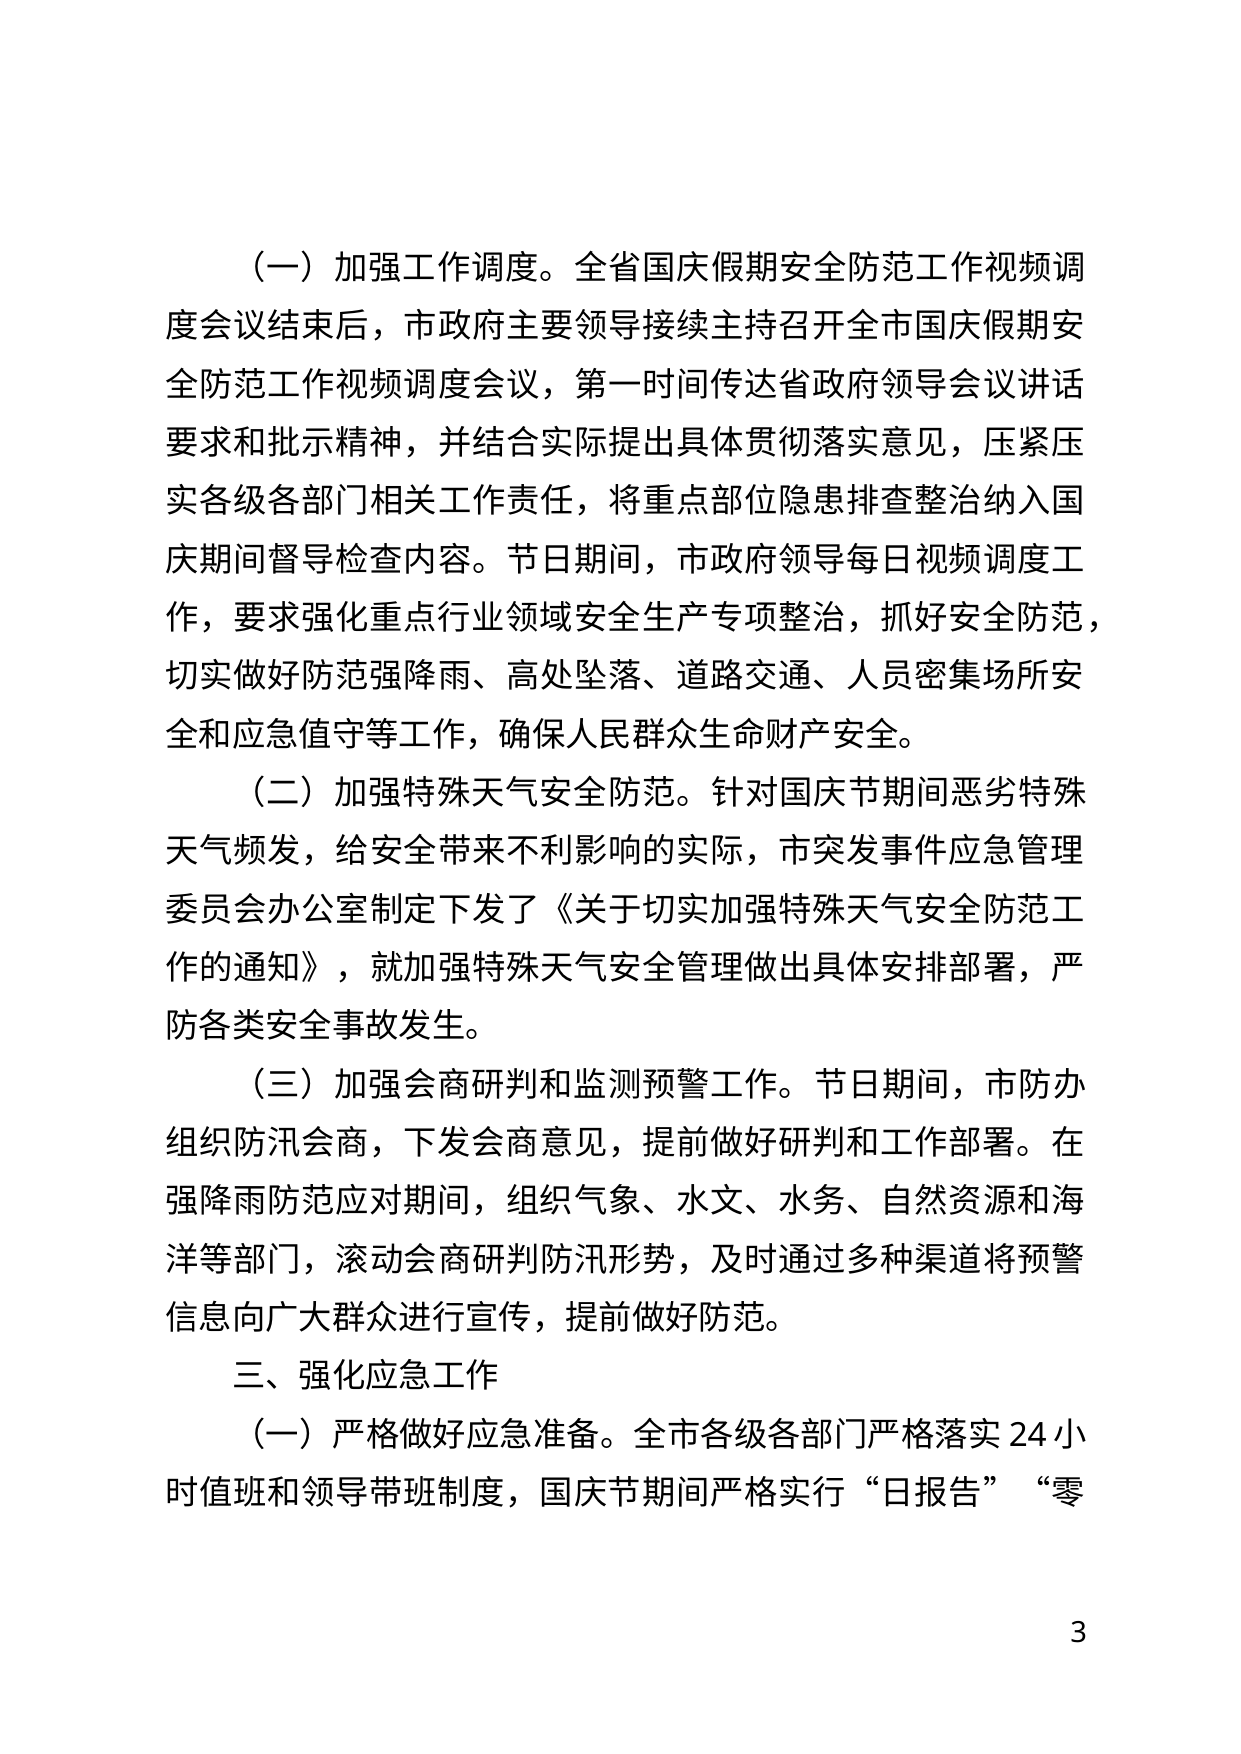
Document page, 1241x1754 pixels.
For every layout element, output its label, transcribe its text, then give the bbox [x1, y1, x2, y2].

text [165, 1399, 1087, 1516]
text （三）加强会商研判和监测预警工作。节日期间，市防办组织防汛会商，下发会商意见，提前做好研判和工作部署。在强降雨防范应对期间，组织气象、水文、水务、自然资源和海洋等部门，滚动会商研判防汛形势，及时通过多种渠道将预警信息向广大群众进行宣传，提前做好防范。 [165, 1049, 1087, 1341]
text （一）加强工作调度。全省国庆假期安全防范工作视频调度会议结束后，市政府主要领导接续主持召开全市国庆假期安全防范工作视频调度会议，第一时间传达省政府领导会议讲话要求和批示精神，并结合实际提出具体贯彻落实意见，压紧压实各级各部门相关工作责任，将重点部位隐患排查整治纳入国庆期间督导检查内容。节日期间，市政府领导每日视频调度工作，要求强化重点行业领域安全生产专项整治，抓好安全防范，切实做好防范强降雨、高处坠落、道路交通、人员密集场所安全和应急值守等工作，确保人民群众生命财产安全。 [165, 233, 1087, 758]
text （二）加强特殊天气安全防范。针对国庆节期间恶劣特殊天气频发，给安全带来不利影响的实际，市突发事件应急管理委员会办公室制定下发了《关于切实加强特殊天气安全防范工作的通知》，就加强特殊天气安全管理做出具体安排部署，严防各类安全事故发生。 [165, 758, 1087, 1049]
text 三、强化应急工作 [165, 1341, 1087, 1399]
